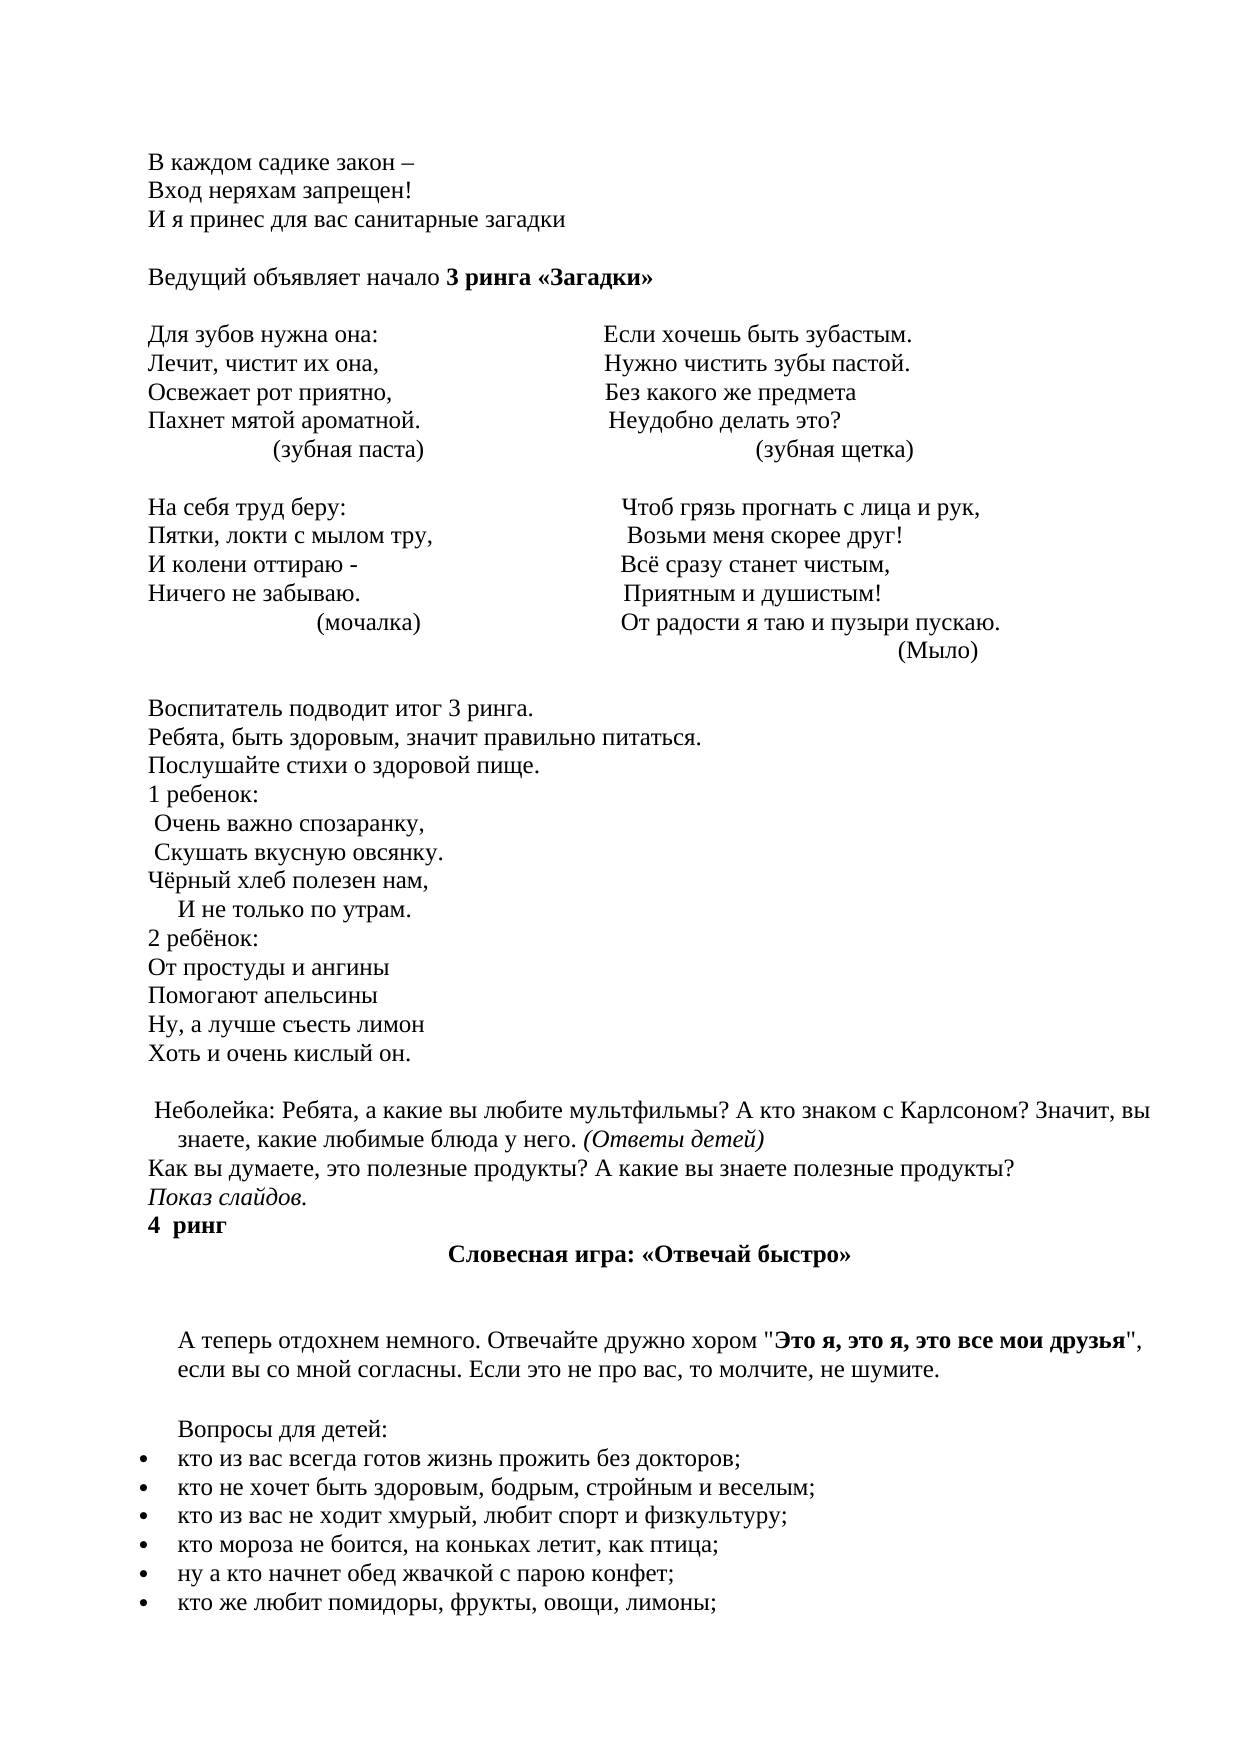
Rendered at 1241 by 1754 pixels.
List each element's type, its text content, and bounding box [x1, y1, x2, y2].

text Скушать вкусную овсянку. [148, 837, 1152, 866]
list ну а кто начнет обед жвачкой с парою конфет; [140, 1558, 1152, 1587]
text Освежает рот приятно, Без какого же предмета [148, 377, 1152, 406]
text В каждом садике закон – [148, 147, 1152, 176]
text Пятки, локти с мылом тру, Возьми меня скорее друг! [148, 521, 1152, 549]
text Для зубов нужна она: Если хочешь быть зубастым. [148, 319, 1152, 348]
list кто не хочет быть здоровым, бодрым, стройным и веселым; [140, 1472, 1152, 1501]
text Хоть и очень кислый он. [148, 1038, 1152, 1067]
text Как вы думаете, это полезные продукты? А какие вы знаете полезные продукты? [148, 1153, 1152, 1182]
text Ничего не забываю. Приятным и душистым! [148, 578, 1152, 607]
text И колени оттираю - Всё сразу станет чистым, [148, 549, 1152, 578]
text Послушайте стихи о здоровой пище. [148, 751, 1152, 779]
text Вход неряхам запрещен! [148, 176, 1152, 204]
text (зубная паста) (зубная щетка) [148, 434, 1152, 463]
text Ведущий объявляет начало 3 ринга «Загадки» [148, 262, 1152, 291]
text Неболейка: Ребята, а какие вы любите мультфильмы? А кто знаком с Карлсоном? Значит, вы знаете, какие любимые блюда у него. (Ответы детей) [148, 1096, 1152, 1153]
text Ну, а лучше съесть лимон [148, 1009, 1152, 1038]
text Чёрный хлеб полезен нам, И не только по утрам. [148, 866, 1152, 923]
text (Мыло) [148, 636, 1152, 664]
list кто мороза не боится, на коньках летит, как птица; [140, 1529, 1152, 1558]
text Ребята, быть здоровым, значит правильно питаться. [148, 722, 1152, 751]
text 1 ребенок: [148, 779, 1152, 808]
text Словесная игра: «Отвечай быстро» [148, 1239, 1152, 1268]
text Помогают апельсины [148, 981, 1152, 1009]
text Лечит, чистит их она, Нужно чистить зубы пастой. [148, 348, 1152, 377]
text Показ слайдов. [148, 1182, 1152, 1211]
text На себя труд беру: Чтоб грязь прогнать с лица и рук, [148, 492, 1152, 521]
list кто из вас не ходит хмурый, любит спорт и физкультуру; [140, 1501, 1152, 1529]
text 4 ринг [148, 1211, 1152, 1239]
text 2 ребёнок: [148, 923, 1152, 952]
list кто из вас всегда готов жизнь прожить без докторов; [140, 1443, 1152, 1472]
text От простуды и ангины [148, 952, 1152, 981]
text Очень важно спозаранку, [148, 808, 1152, 837]
text Пахнет мятой ароматной. Неудобно делать это? [148, 406, 1152, 434]
list кто же любит помидоры, фрукты, овощи, лимоны; [140, 1587, 1152, 1616]
text (мочалка) От радости я таю и пузыри пускаю. [148, 607, 1152, 636]
text Вопросы для детей: [177, 1414, 1152, 1443]
text А теперь отдохнем немного. Отвечайте дружно хором "Это я, это я, это все мои друзья", если вы со мной согласны. Если это не про вас, то молчите, не шумите. [177, 1326, 1152, 1383]
text И я принес для вас санитарные загадки [148, 204, 1152, 233]
text Воспитатель подводит итог 3 ринга. [148, 693, 1152, 722]
